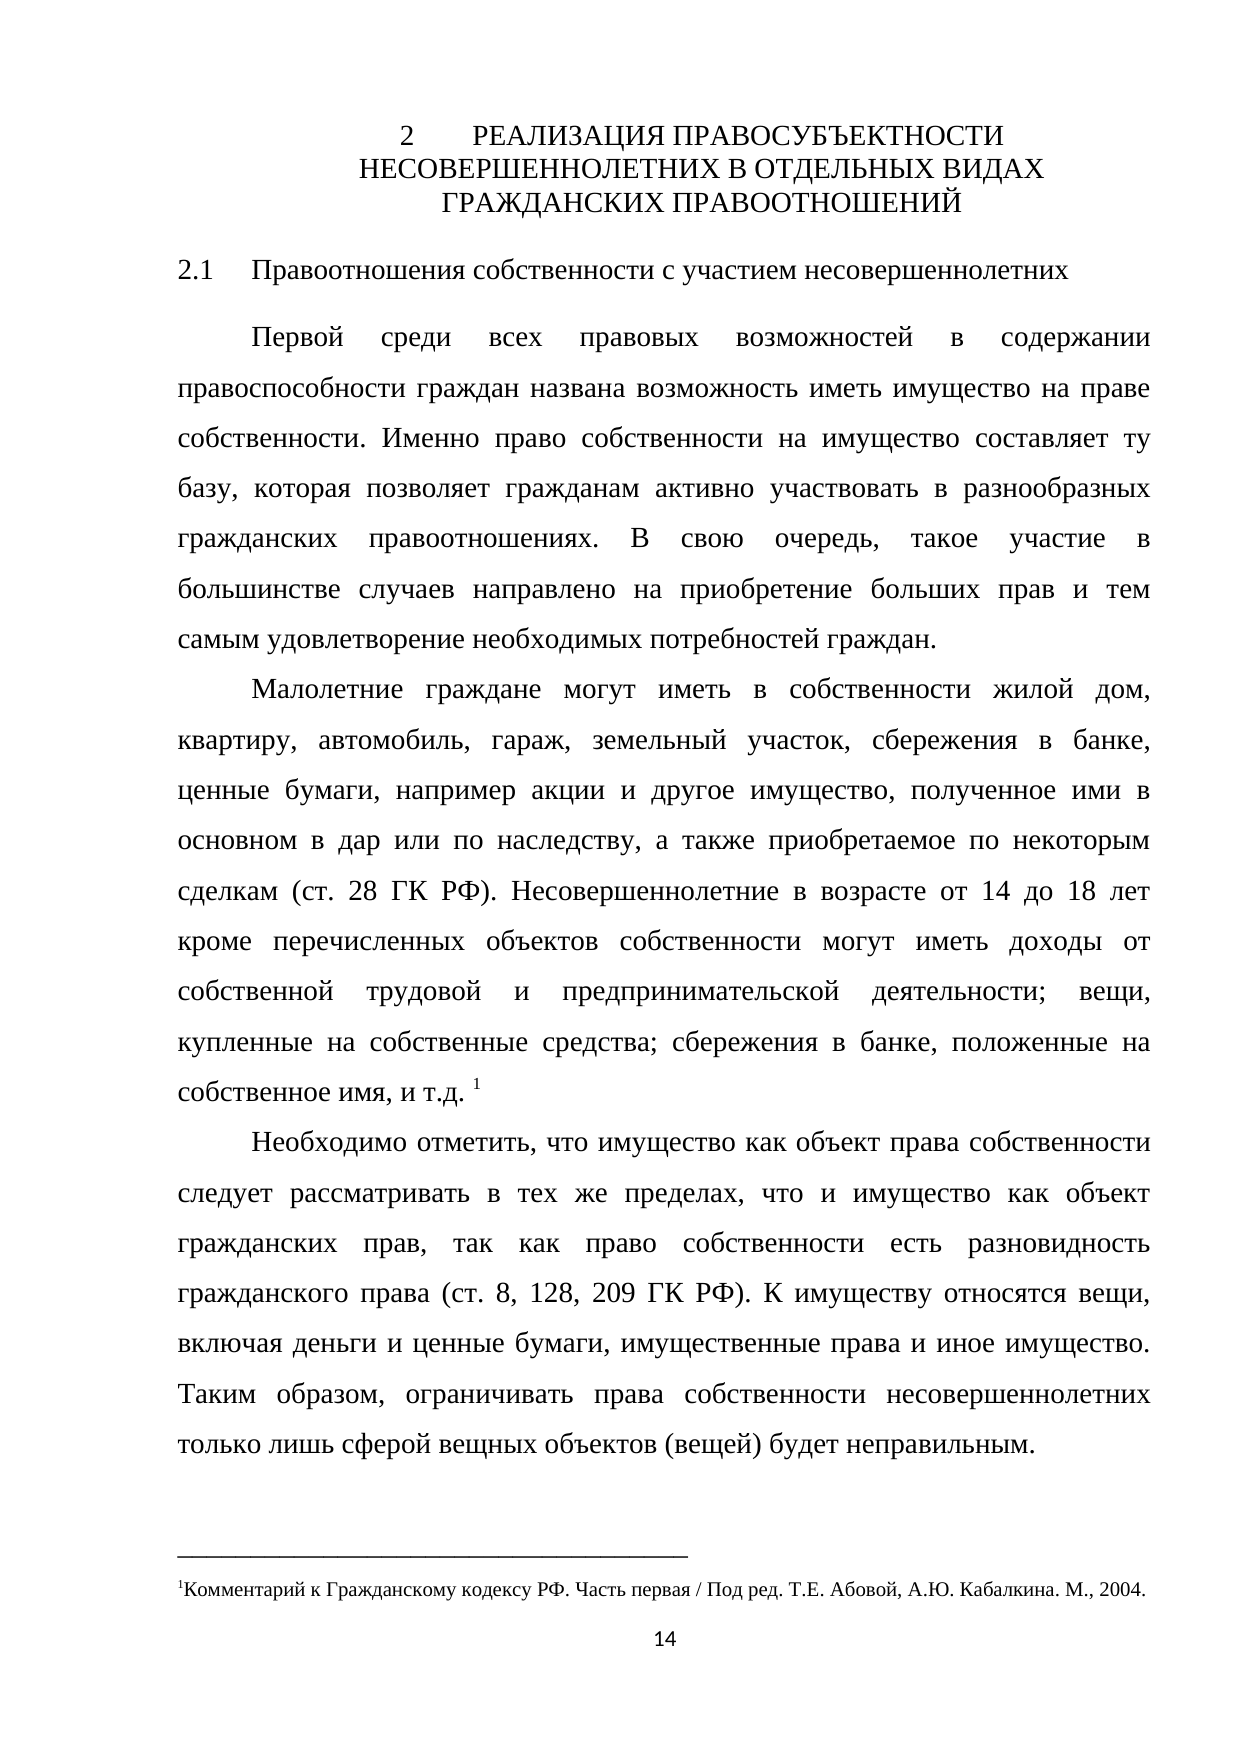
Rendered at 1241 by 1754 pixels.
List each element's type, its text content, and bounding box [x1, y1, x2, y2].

list Правоотношения собственности с участием несовершеннолетних [177, 252, 1152, 286]
text Первой среди всех правовых возможностей в содержании правоспособности граждан названа возможность иметь имущество на праве собственности. Именно право собственности на имущество составляет ту базу, которая позволяет гражданам активно участвовать в разнообразных гражданских правоотношениях. В свою очередь, такое участие в большинстве случаев направлено на приобретение больших прав и тем самым удовлетворение необходимых потребностей граждан. [177, 319, 1152, 655]
text Необходимо отметить, что имущество как объект права собственности следует рассматривать в тех же пределах, что и имущество как объект гражданских прав, так как право собственности есть разновидность гражданского права (ст. 8, 128, 209 ГК РФ). К имуществу относятся вещи, включая деньги и ценные бумаги, имущественные права и иное имущество. Таким образом, ограничивать права собственности несовершеннолетних только лишь сферой вещных объектов (вещей) будет неправильным. [177, 1124, 1152, 1460]
text Малолетние граждане могут иметь в собственности жилой дом, квартиру, автомобиль, гараж, земельный участок, сбережения в банке, ценные бумаги, например акции и другое имущество, полученное ими в основном в дар или по наследству, а также приобретаемое по некоторым сделкам (ст. 28 ГК РФ). Несовершеннолетние в возрасте от 14 до 18 лет кроме перечисленных объектов собственности могут иметь доходы от собственной трудовой и предпринимательской деятельности; вещи, купленные на собственные средства; сбережения в банке, положенные на собственное имя, и т.д. 1 [177, 672, 1152, 1108]
text ___________________________________ [177, 1527, 1152, 1560]
list РЕАЛИЗАЦИЯ ПРАВОСУБЪЕКТНОСТИ НЕСОВЕРШЕННОЛЕТНИХ В ОТДЕЛЬНЫХ ВИДАХ ГРАЖДАНСКИХ ПРАВООТНОШЕНИЙ [252, 118, 1152, 219]
text 1Комментарий к Гражданскому кодексу РФ. Часть первая / Под ред. Т.Е. Абовой, А.Ю. Кабалкина. М., 2004. [177, 1577, 1152, 1601]
